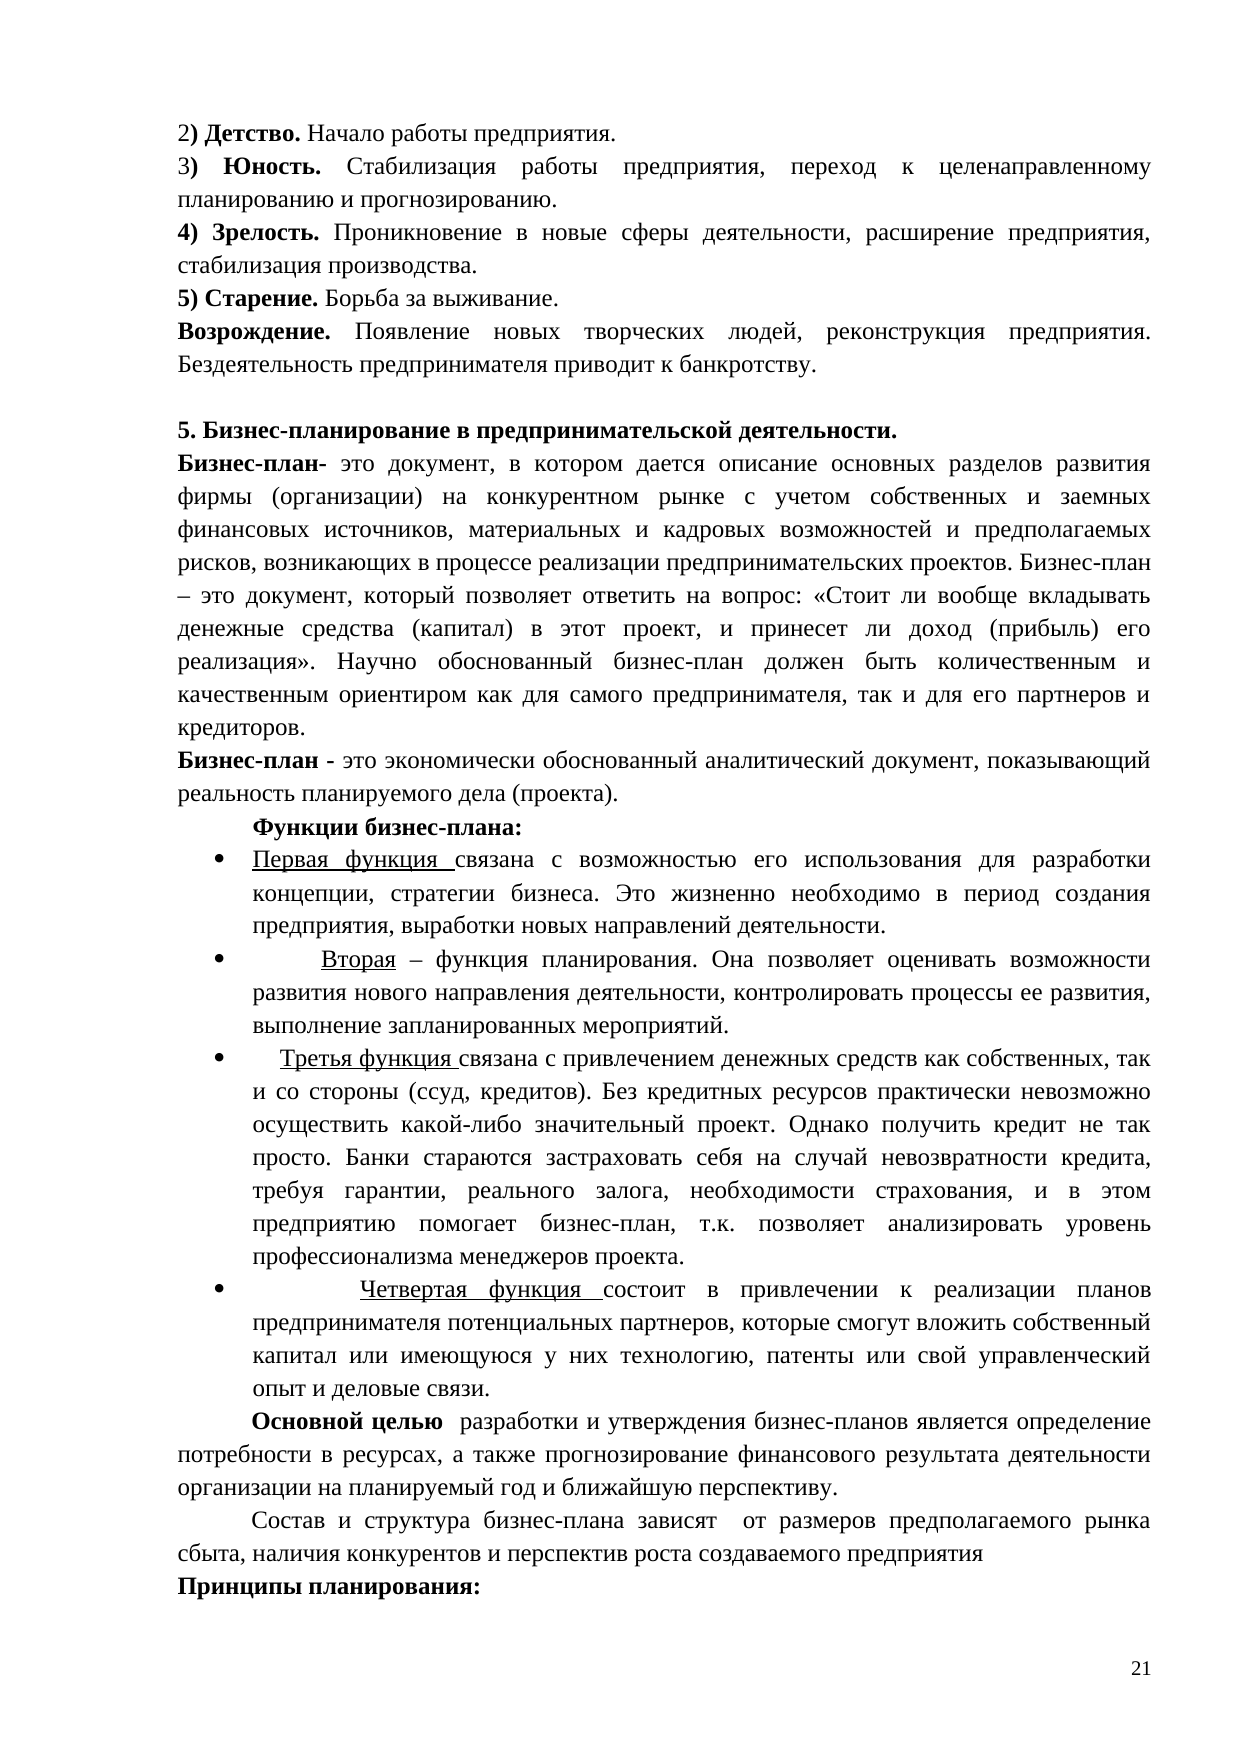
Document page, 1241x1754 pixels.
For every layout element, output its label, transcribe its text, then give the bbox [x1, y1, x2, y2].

list Третья функция связана с привлечением денежных средств как собственных, так и со стороны (ссуд, кредитов). Без кредитных ресурсов практически невозможно осуществить какой-либо значительный проект. Однако получить кредит не так просто. Банки стараются застраховать себя на случай невозвратности кредита, требуя гарантии, реального залога, необходимости страхования, и в этом предприятию помогает бизнес-план, т.к. позволяет анализировать уровень профессионализма менеджеров проекта. [215, 1043, 1152, 1269]
text 5) Старение. Борьба за выживание. [177, 283, 1152, 312]
text Функции бизнес-плана: [252, 812, 1152, 840]
text Бизнес-план - это экономически обоснованный аналитический документ, показывающий реальность планируемого дела (проекта). [177, 746, 1152, 807]
text Возрождение. Появление новых творческих людей, реконструкция предприятия. Бездеятельность предпринимателя приводит к банкротству. [177, 316, 1152, 378]
list Первая функция связана с возможностью его использования для разработки концепции, стратегии бизнеса. Это жизненно необходимо в период создания предприятия, выработки новых направлений деятельности. [215, 844, 1152, 939]
text 2) Детство. Начало работы предприятия. [177, 118, 1152, 147]
text 4) Зрелость. Проникновение в новые сферы деятельности, расширение предприятия, стабилизация производства. [177, 217, 1152, 279]
list Вторая – функция планирования. Она позволяет оценивать возможности развития нового направления деятельности, контролировать процессы ее развития, выполнение запланированных мероприятий. [215, 944, 1152, 1038]
text Основной целью разработки и утверждения бизнес-планов является определение потребности в ресурсах, а также прогнозирование финансового результата деятельности организации на планируемый год и ближайшую перспективу. [177, 1406, 1152, 1501]
text Бизнес-план- это документ, в котором дается описание основных разделов развития фирмы (организации) на конкурентном рынке с учетом собственных и заемных финансовых источников, материальных и кадровых возможностей и предполагаемых рисков, возникающих в процессе реализации предпринимательских проектов. Бизнес-план – это документ, который позволяет ответить на вопрос: «Стоит ли вообще вкладывать денежные средства (капитал) в этот проект, и принесет ли доход (прибыль) его реализация». Научно обоснованный бизнес-план должен быть количественным и качественным ориентиром как для самого предпринимателя, так и для его партнеров и кредиторов. [177, 448, 1152, 741]
list Четвертая функция состоит в привлечении к реализации планов предпринимателя потенциальных партнеров, которые смогут вложить собственный капитал или имеющуюся у них технологию, патенты или свой управленческий опыт и деловые связи. [215, 1274, 1152, 1402]
text Состав и структура бизнес-плана зависят от размеров предполагаемого рынка сбыта, наличия конкурентов и перспектив роста создаваемого предприятия [177, 1505, 1152, 1567]
text 5. Бизнес-планирование в предпринимательской деятельности. [177, 415, 1152, 444]
text 3) Юность. Стабилизация работы предприятия, переход к целенаправленному планированию и прогнозированию. [177, 151, 1152, 213]
text Принципы планирования: [177, 1571, 1152, 1600]
